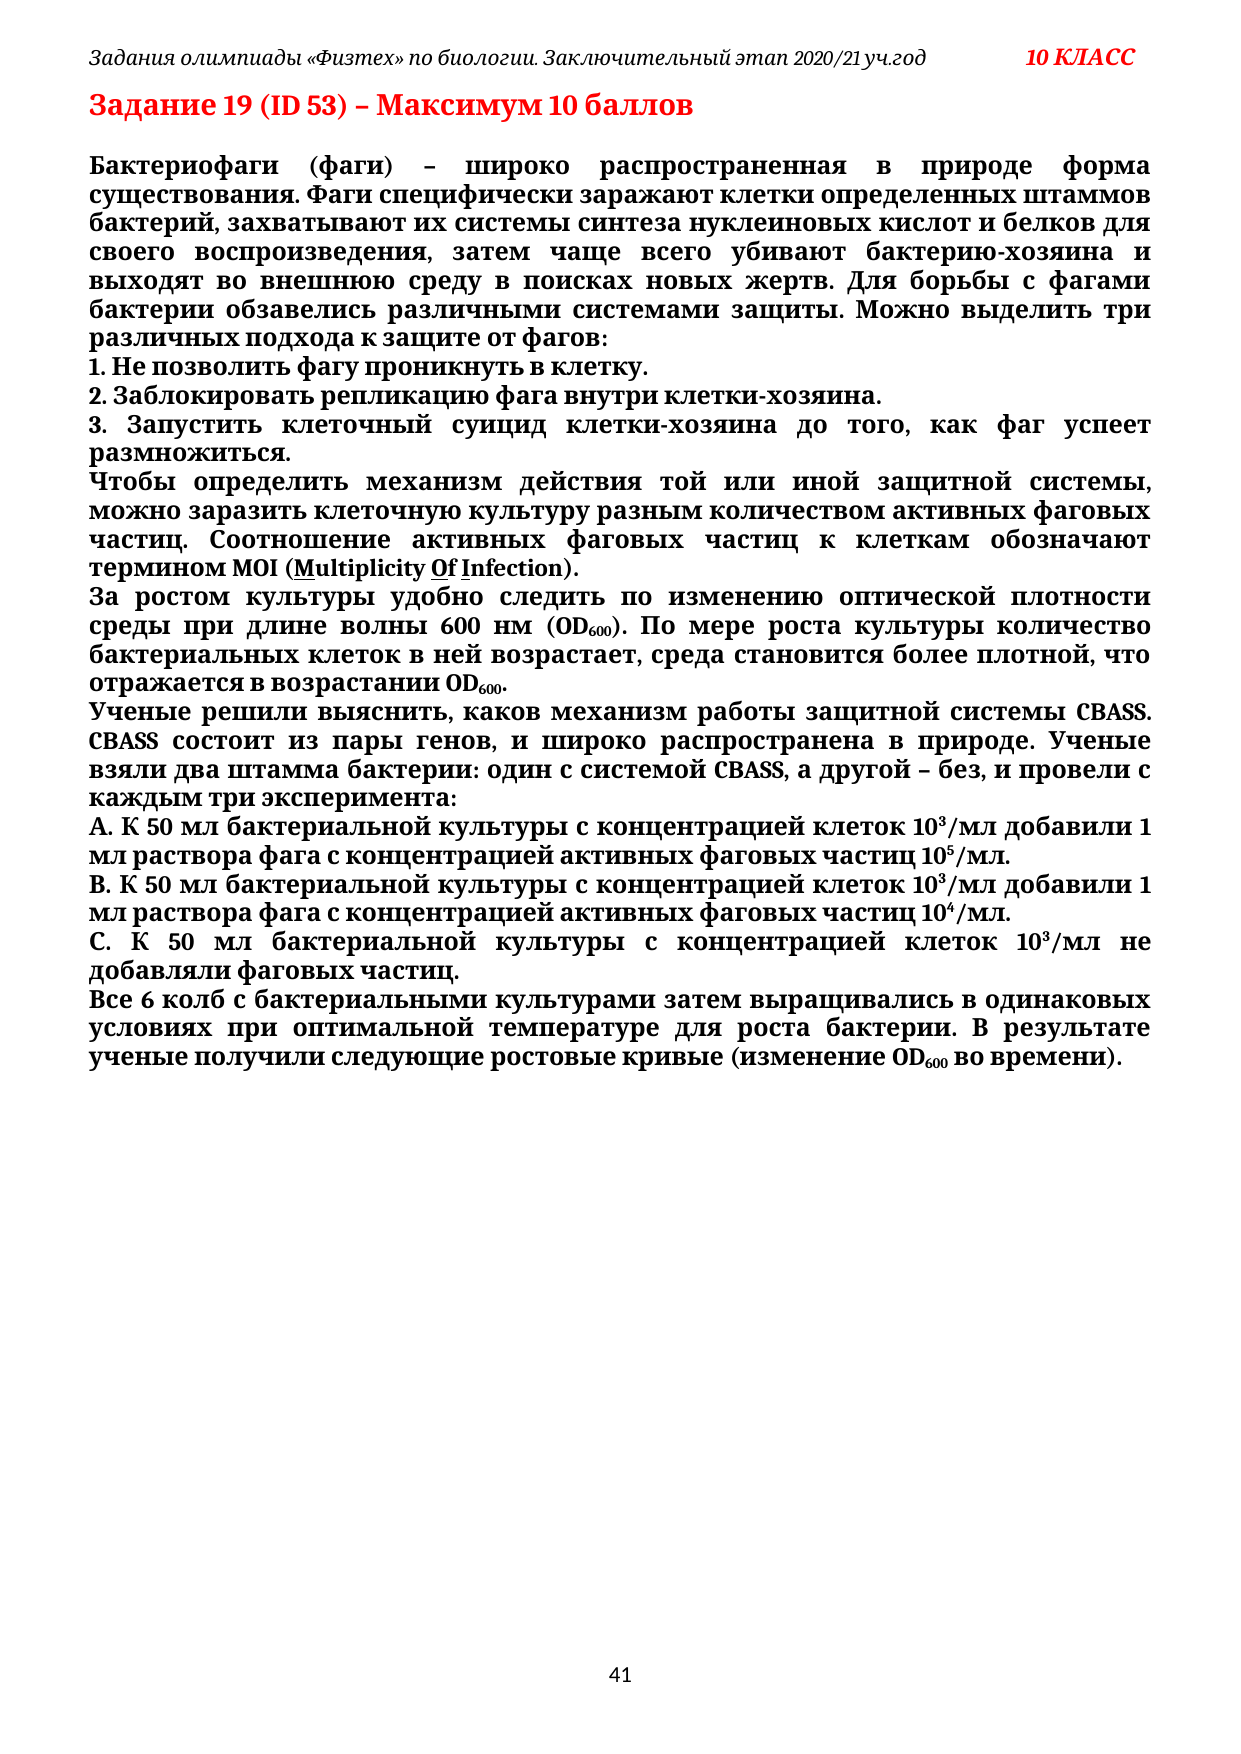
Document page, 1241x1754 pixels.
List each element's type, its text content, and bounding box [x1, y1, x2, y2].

text 3. Запустить клеточный суицид клетки-хозяина до того, как фаг успеет размножиться. [89, 411, 1152, 468]
text Ученые решили выяснить, каков механизм работы защитной системы CBASS. CBASS состоит из пары генов, и широко распространена в природе. Ученые взяли два штамма бактерии: один с системой CBASS, а другой – без, и провели с каждым три эксперимента: [89, 698, 1152, 813]
text Бактериофаги (фаги) – широко распространенная в природе форма существования. Фаги специфически заражают клетки определенных штаммов бактерий, захватывают их системы синтеза нуклеиновых кислот и белков для своего воспроизведения, затем чаще всего убивают бактерию-хозяина и выходят во внешнюю среду в поисках новых жертв. Для борьбы с фагами бактерии обзавелись различными системами защиты. Можно выделить три различных подхода к защите от фагов: [89, 152, 1152, 353]
text 2. Заблокировать репликацию фага внутри клетки-хозяина. [89, 382, 1152, 411]
text Задание 19 (ID 53) – Максимум 10 баллов [89, 89, 1152, 123]
text А. К 50 мл бактериальной культуры с концентрацией клеток 103/мл добавили 1 мл раствора фага с концентрацией активных фаговых частиц 105/мл. [89, 813, 1152, 871]
text 1. Не позволить фагу проникнуть в клетку. [89, 353, 1152, 382]
text В. К 50 мл бактериальной культуры с концентрацией клеток 103/мл добавили 1 мл раствора фага с концентрацией активных фаговых частиц 104/мл. [89, 871, 1152, 928]
text Все 6 колб с бактериальными культурами затем выращивались в одинаковых условиях при оптимальной температуре для роста бактерии. В результате ученые получили следующие ростовые кривые (изменение OD600 во времени). [89, 986, 1152, 1072]
text С. К 50 мл бактериальной культуры с концентрацией клеток 103/мл не добавляли фаговых частиц. [89, 928, 1152, 986]
text За ростом культуры удобно следить по изменению оптической плотности среды при длине волны 600 нм (OD600). По мере роста культуры количество бактериальных клеток в ней возрастает, среда становится более плотной, что отражается в возрастании OD600. [89, 583, 1152, 698]
text Чтобы определить механизм действия той или иной защитной системы, можно заразить клеточную культуру разным количеством активных фаговых частиц. Соотношение активных фаговых частиц к клеткам обозначают термином MOI (Multiplicity Of Infection). [89, 468, 1152, 583]
